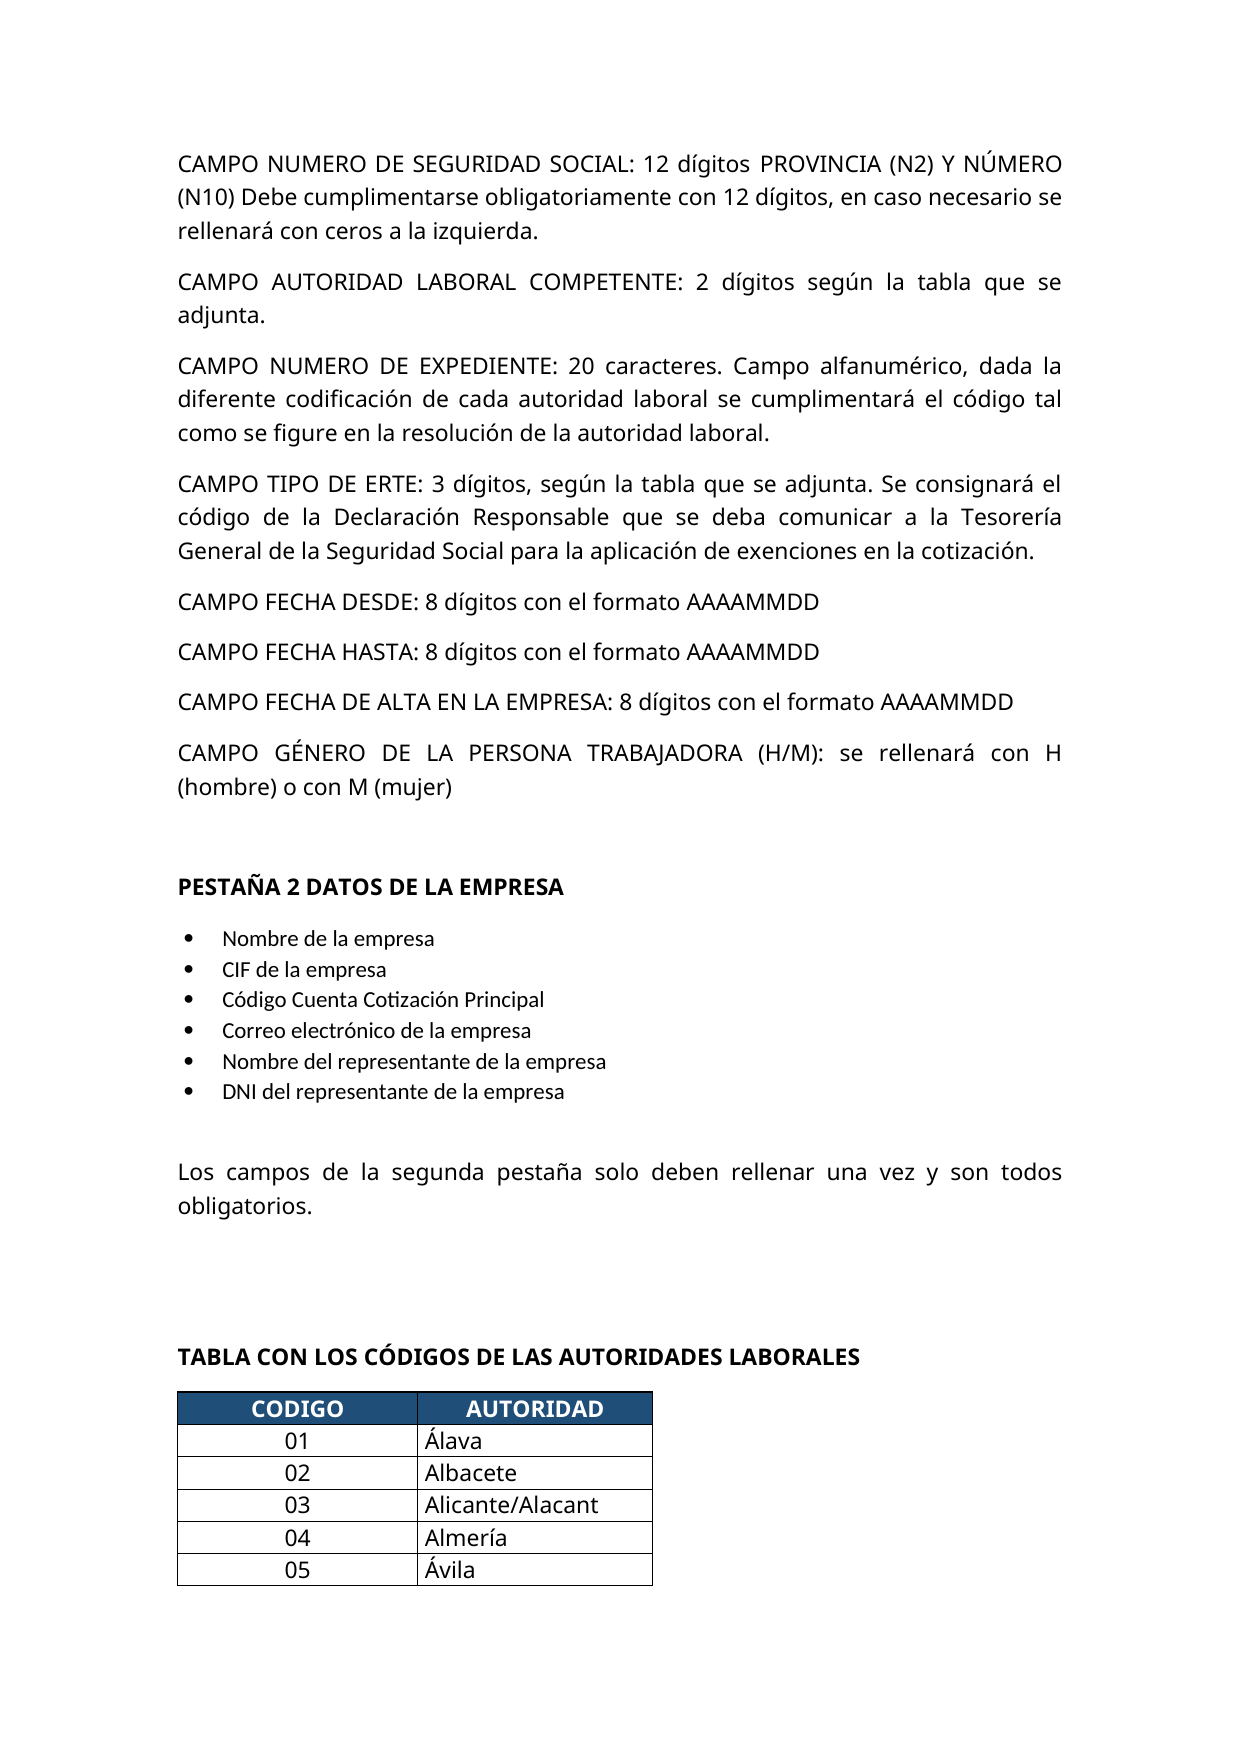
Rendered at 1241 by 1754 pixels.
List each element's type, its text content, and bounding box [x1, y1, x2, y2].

text CAMPO TIPO DE ERTE: 3 dígitos, según la tabla que se adjunta. Se consignará el código de la Declaración Responsable que se deba comunicar a la Tesorería General de la Seguridad Social para la aplicación de exenciones en la cotización. [177, 468, 1063, 566]
table_cell 03 [178, 1490, 417, 1521]
text CAMPO FECHA DE ALTA EN LA EMPRESA: 8 dígitos con el formato AAAAMMDD [177, 686, 1063, 718]
table_cell 02 [178, 1457, 417, 1488]
table_cell Correo electrónico de la empresa [177, 1014, 702, 1044]
table_cell Código Cuenta Cotización Principal [177, 983, 702, 1014]
text Los campos de la segunda pestaña solo deben rellenar una vez y son todos obligatorios. [177, 1156, 1063, 1221]
table_cell Álava [418, 1425, 652, 1456]
text CAMPO AUTORIDAD LABORAL COMPETENTE: 2 dígitos según la tabla que se adjunta. [177, 266, 1063, 331]
table_header Nombre de la empresa [177, 922, 702, 952]
text CAMPO FECHA DESDE: 8 dígitos con el formato AAAAMMDD [177, 586, 1063, 617]
table_cell 04 [178, 1522, 417, 1553]
text PESTAÑA 2 DATOS DE LA EMPRESA [177, 871, 1063, 903]
table_cell CIF de la empresa [177, 953, 702, 983]
table_header AUTORIDAD [418, 1393, 652, 1424]
table_header CODIGO [178, 1393, 417, 1424]
table_cell 05 [178, 1554, 417, 1585]
text CAMPO GÉNERO DE LA PERSONA TRABAJADORA (H/M): se rellenará con H (hombre) o con M (mujer) [177, 737, 1063, 802]
text CAMPO NUMERO DE SEGURIDAD SOCIAL: 12 dígitos PROVINCIA (N2) Y NÚMERO (N10) Debe cumplimentarse obligatoriamente con 12 dígitos, en caso necesario se rellenará con ceros a la izquierda. [177, 148, 1063, 246]
table_cell Ávila [418, 1554, 652, 1585]
table_cell Alicante/Alacant [418, 1490, 652, 1521]
table_cell DNI del representante de la empresa [177, 1075, 702, 1106]
table_cell 01 [178, 1425, 417, 1456]
table_cell Nombre del representante de la empresa [177, 1044, 702, 1075]
table_cell Albacete [418, 1457, 652, 1488]
text CAMPO FECHA HASTA: 8 dígitos con el formato AAAAMMDD [177, 636, 1063, 667]
table_cell Almería [418, 1522, 652, 1553]
text TABLA CON LOS CÓDIGOS DE LAS AUTORIDADES LABORALES [177, 1341, 1063, 1372]
text CAMPO NUMERO DE EXPEDIENTE: 20 caracteres. Campo alfanumérico, dada la diferente codificación de cada autoridad laboral se cumplimentará el código tal como se figure en la resolución de la autoridad laboral. [177, 350, 1063, 448]
